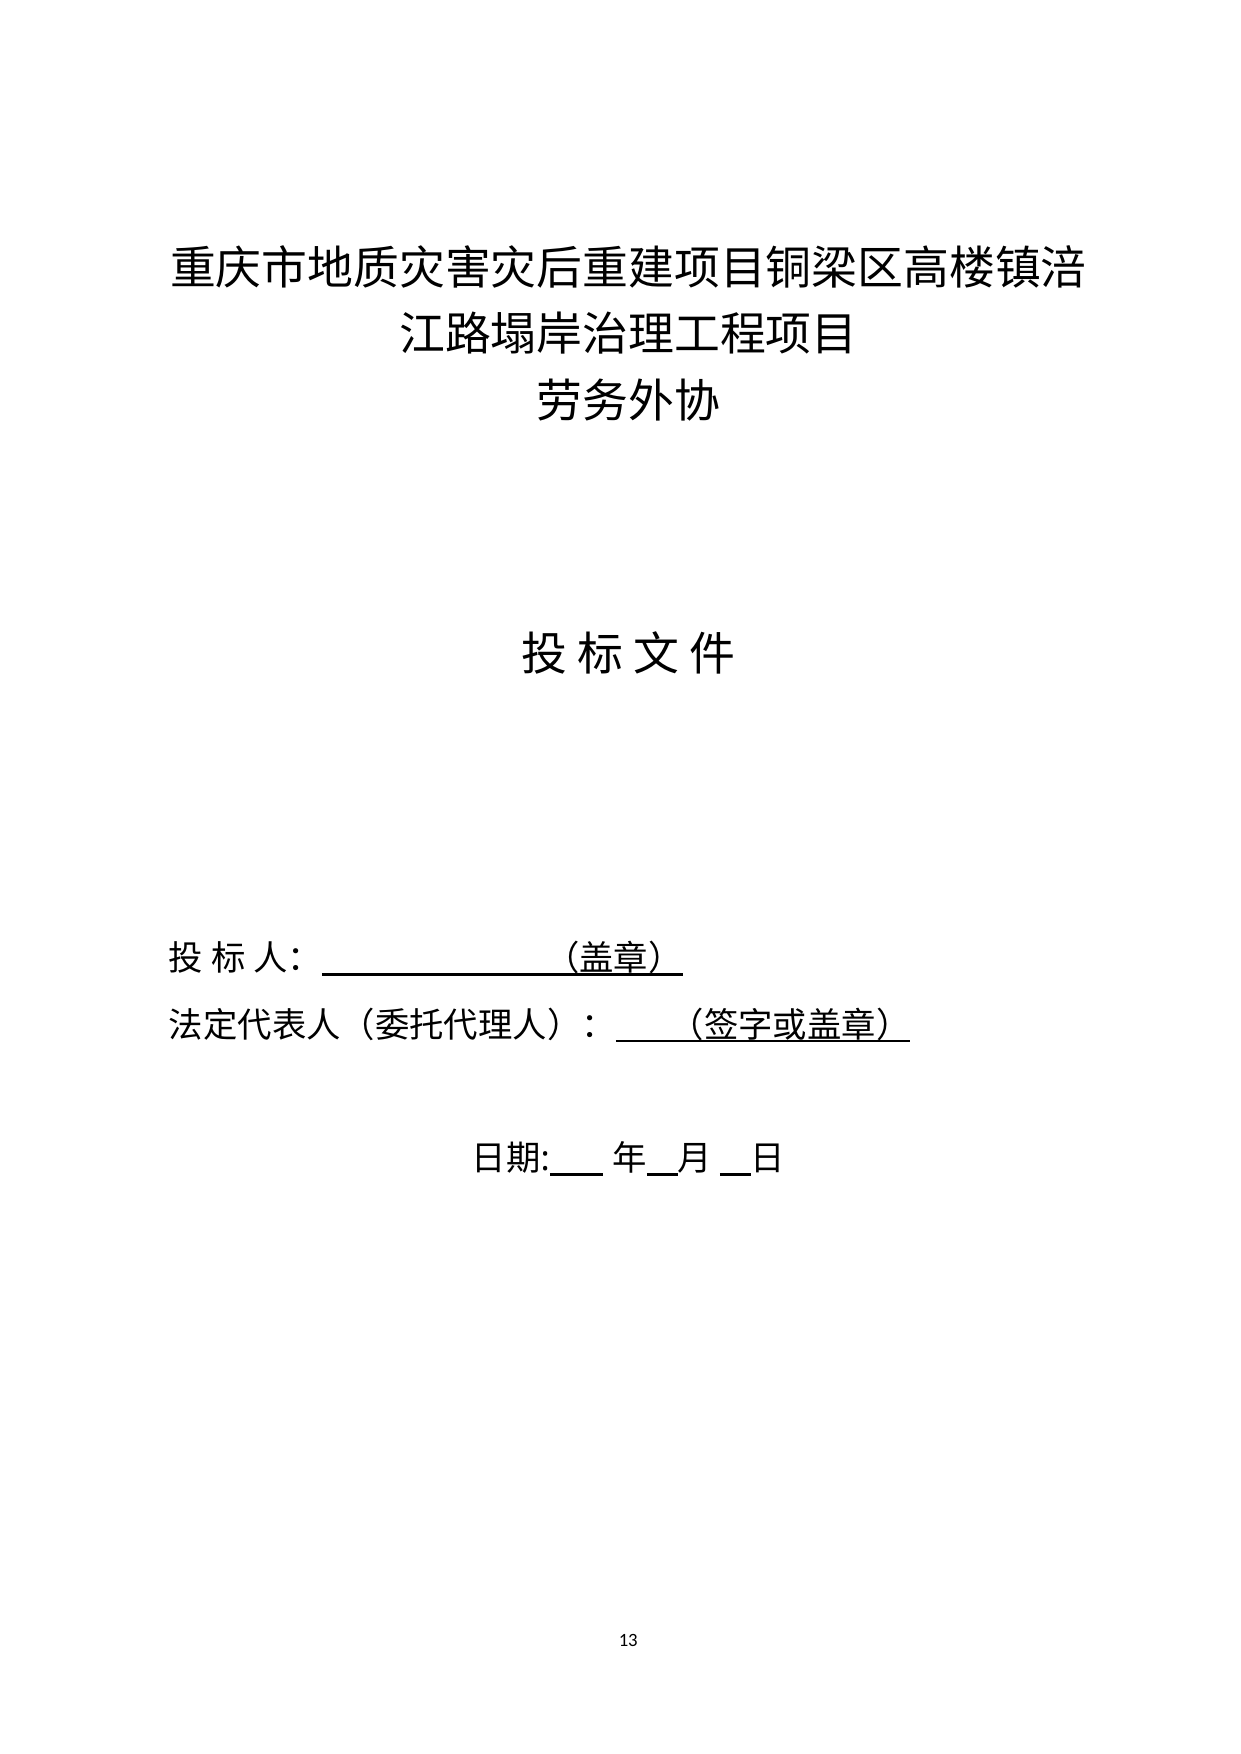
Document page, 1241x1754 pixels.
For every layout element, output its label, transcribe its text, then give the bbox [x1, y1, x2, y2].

text 法定代表人（委托代理人）： （签字或盖章） [169, 984, 1087, 1050]
text 劳务外协 [169, 364, 1087, 430]
text 日期: 年 月 日 [169, 1117, 1087, 1184]
text 投 标 文 件 [169, 617, 1087, 684]
text 投 标 人： （盖章） [169, 917, 1087, 984]
text 重庆市地质灾害灾后重建项目铜梁区高楼镇涪江路塌岸治理工程项目 [169, 231, 1087, 364]
